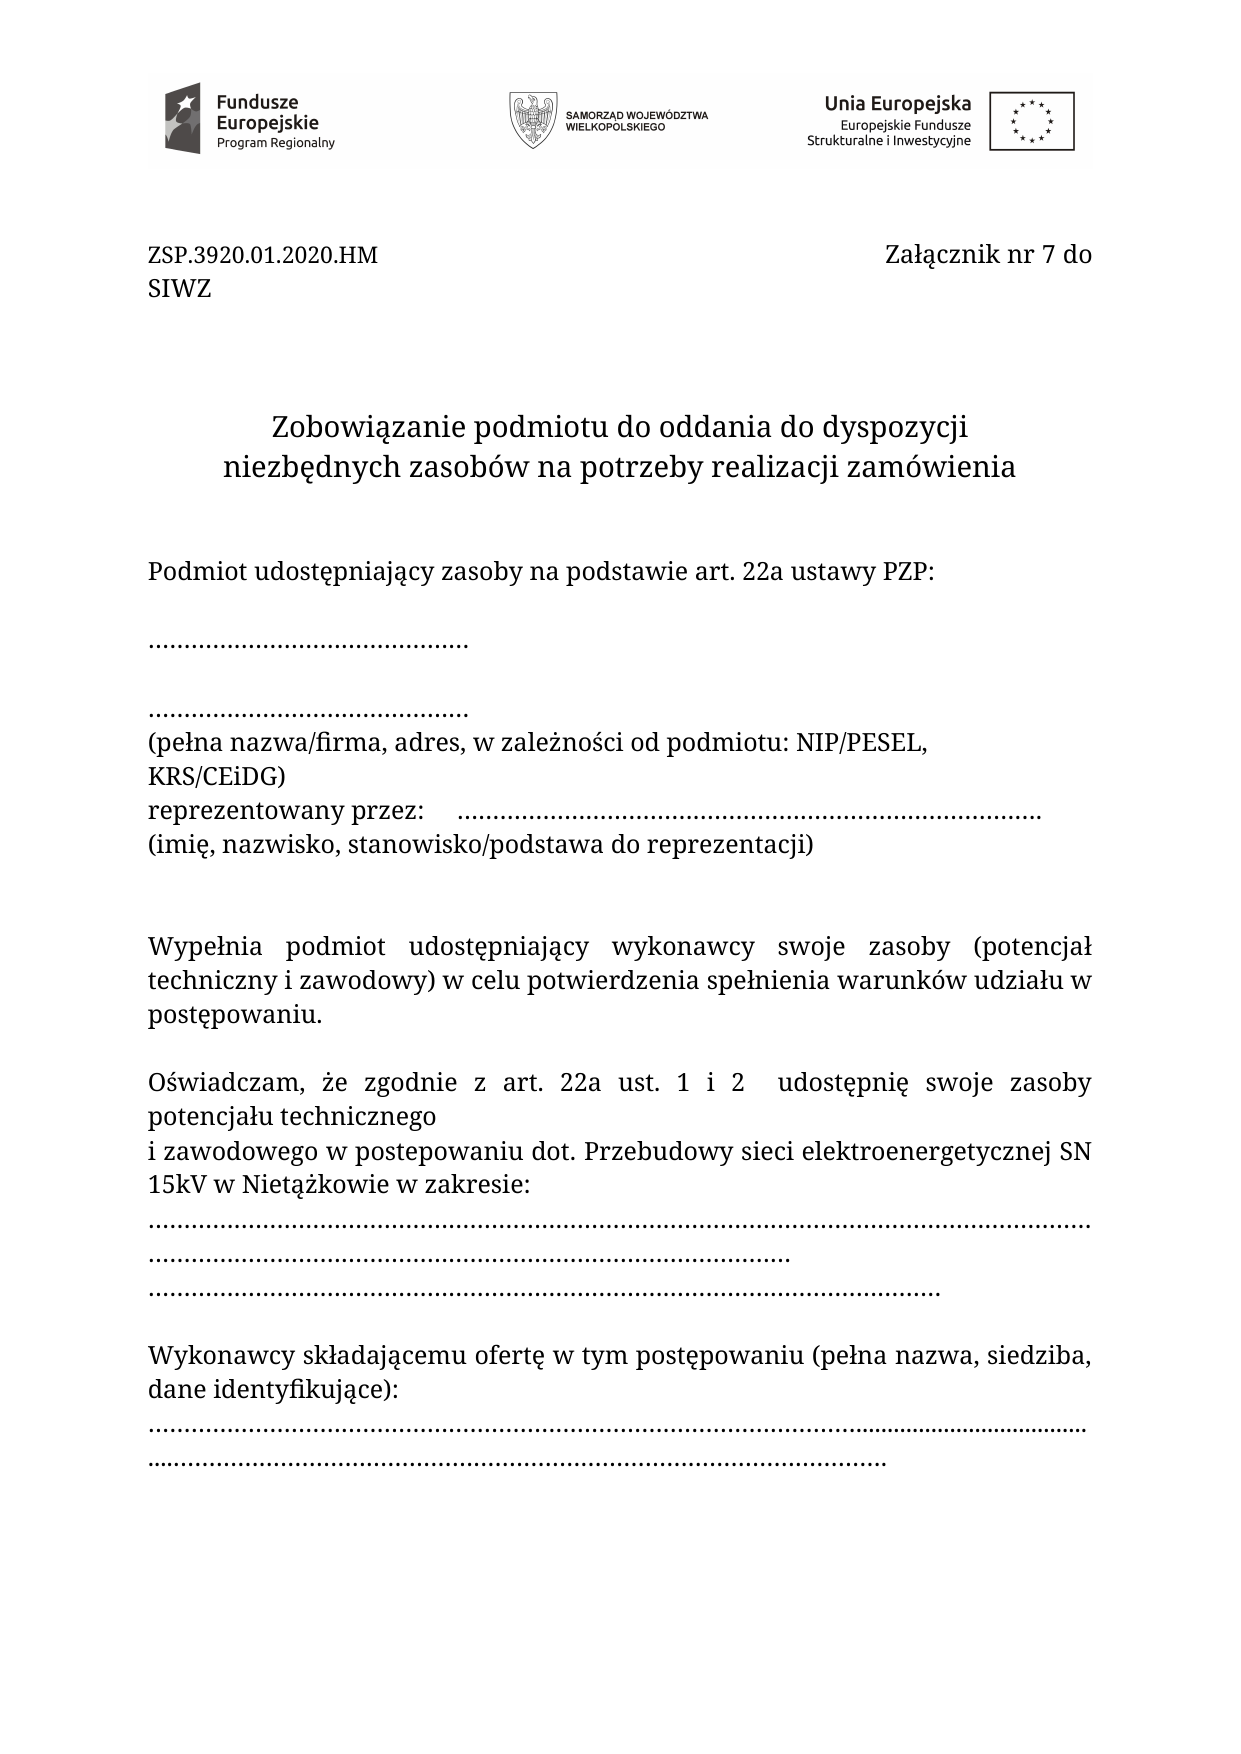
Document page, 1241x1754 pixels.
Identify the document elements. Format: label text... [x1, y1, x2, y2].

picture [147, 73, 1093, 169]
text KRS/CEiDG) [148, 758, 1093, 792]
text Zobowiązanie podmiotu do oddania do dyspozycji [148, 407, 1093, 446]
text Podmiot udostępniający zasoby na podstawie art. 22a ustawy PZP: [148, 554, 1093, 588]
text i zawodowego w postepowaniu dot. Przebudowy sieci elektroenergetycznej SN 15kV w Nietążkowie w zakresie: [148, 1133, 1093, 1201]
text Oświadczam, że zgodnie z art. 22a ust. 1 i 2 udostępnię swoje zasoby potencjału technicznego [148, 1065, 1093, 1133]
text ……………………………………… [148, 622, 1093, 656]
text ZSP.3920.01.2020.HM Załącznik nr 7 do SIWZ [148, 236, 1093, 304]
text niezbędnych zasobów na potrzeby realizacji zamówienia [148, 446, 1093, 486]
text ……………………………………… [148, 690, 1093, 724]
text (imię, nazwisko, stanowisko/podstawa do reprezentacji) [148, 827, 1093, 861]
text ………………………………………………………………………………………………… [148, 1269, 1093, 1303]
text Wykonawcy składającemu ofertę w tym postępowaniu (pełna nazwa, siedziba, dane identyfikujące): [148, 1337, 1093, 1406]
text …………………………………………………………………………………………………………………………………………………………………………………………………… [148, 1201, 1093, 1269]
text (pełna nazwa/firma, adres, w zależności od podmiotu: NIP/PESEL, [148, 724, 1093, 758]
text ……………………………………………………………………………………….........................................………………………………………………………………………………………. [148, 1406, 1093, 1474]
text Wypełnia podmiot udostępniający wykonawcy swoje zasoby (potencjał techniczny i zawodowy) w celu potwierdzenia spełnienia warunków udziału w postępowaniu. [148, 929, 1093, 1031]
text reprezentowany przez: ………………………………………………………………………. [148, 792, 1093, 827]
